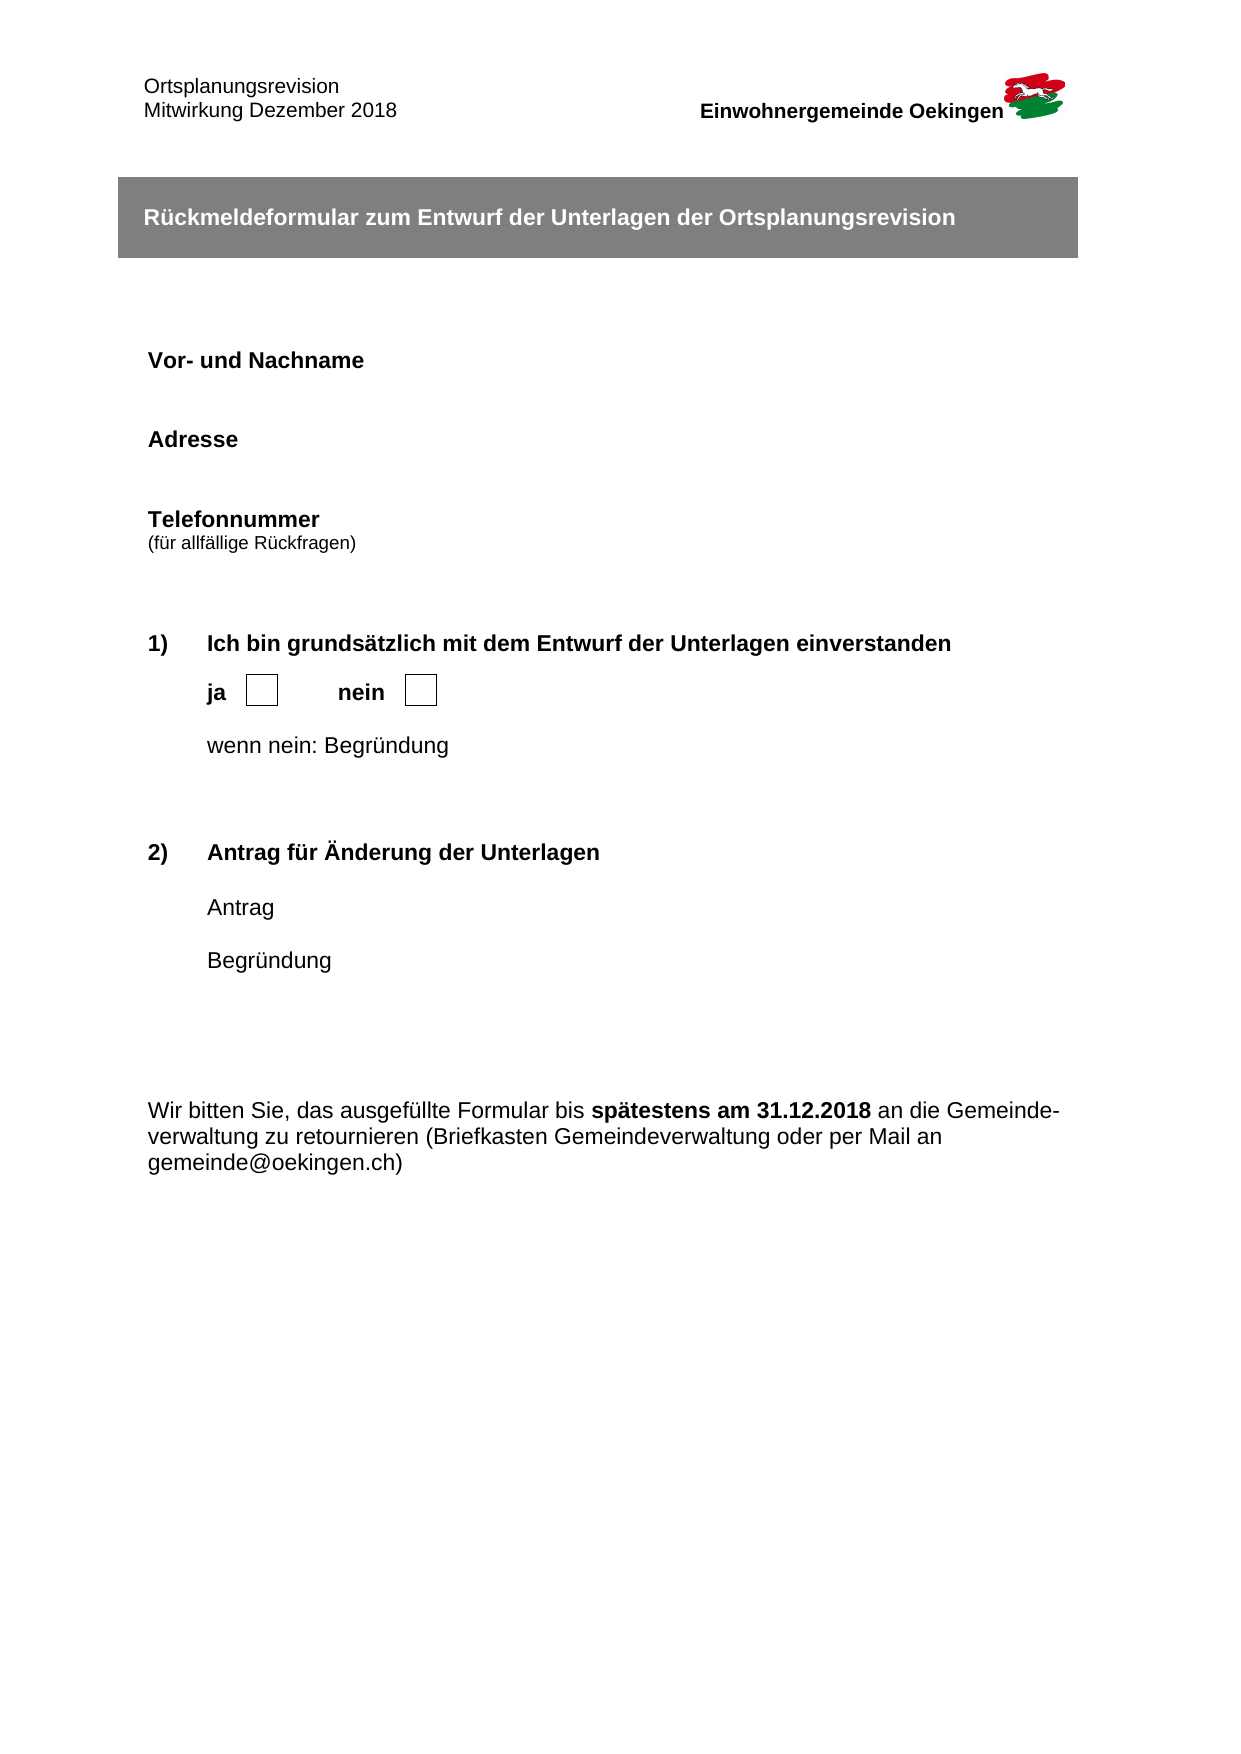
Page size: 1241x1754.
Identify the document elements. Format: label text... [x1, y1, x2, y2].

text Adresse [148, 426, 1078, 481]
text Rückmeldeformular zum Entwurf der Unterlagen der Ortsplanungsrevision [118, 204, 1078, 230]
text Vor- und Nachname [148, 347, 1078, 401]
text Telefonnummer (für allfällige Rückfragen) [148, 506, 1078, 553]
text Wir bitten Sie, das ausgefüllte Formular bis spätestens am 31.12.2018 an die Gemeinde-verwaltung zu retournieren (Briefkasten Gemeindeverwaltung oder per Mail an gemeinde@oekingen.ch) [148, 1097, 1078, 1176]
list wenn nein: Begründung [148, 732, 1078, 812]
text Antrag Begründung [148, 894, 1078, 973]
list Antrag für Änderung der Unterlagen [148, 838, 1078, 866]
picture [1004, 73, 1065, 119]
list Ich bin grundsätzlich mit dem Entwurf der Unterlagen einverstanden [148, 630, 1078, 656]
list ja nein [148, 673, 1078, 706]
